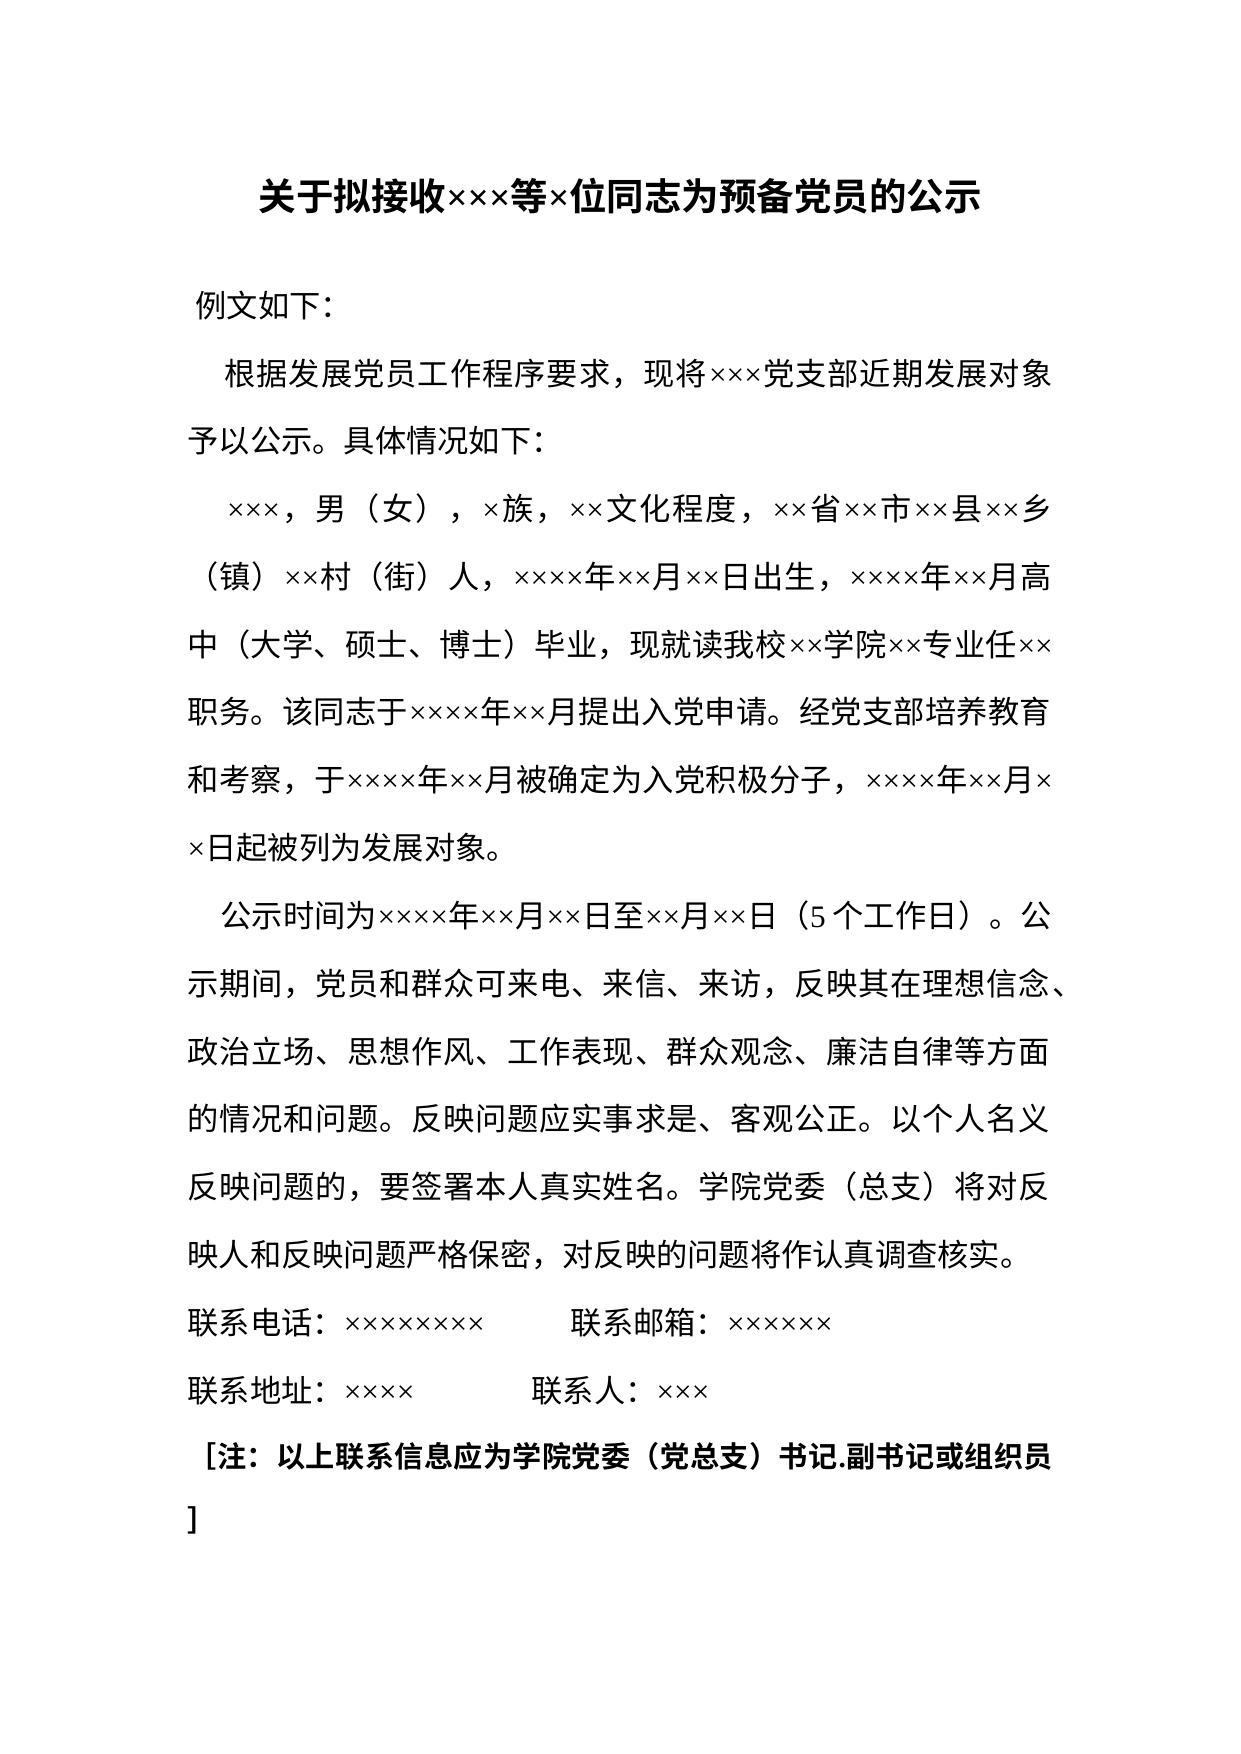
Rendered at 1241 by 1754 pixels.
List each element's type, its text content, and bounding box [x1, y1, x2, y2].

text 关于拟接收×××等×位同志为预备党员的公示 [187, 162, 1053, 227]
text 根据发展党员工作程序要求，现将×××党支部近期发展对象予以公示。具体情况如下： [187, 349, 1053, 462]
text 联系电话：×××××××× 联系邮箱：×××××× [187, 1298, 1053, 1343]
text 公示时间为××××年××月××日至××月××日（5个工作日）。公示期间，党员和群众可来电、来信、来访，反映其在理想信念、政治立场、思想作风、工作表现、群众观念、廉洁自律等方面的情况和问题。反映问题应实事求是、客观公正。以个人名义反映问题的，要签署本人真实姓名。学院党委（总支）将对反映人和反映问题严格保密，对反映的问题将作认真调查核实。 [187, 891, 1053, 1275]
text 例文如下： [187, 281, 1053, 326]
text 联系地址：×××× 联系人：××× [187, 1366, 1053, 1411]
text ［注：以上联系信息应为学院党委（党总支）书记.副书记或组织员］ [187, 1434, 1053, 1539]
text ×××，男（女），×族，××文化程度，××省××市××县××乡（镇）××村（街）人，××××年××月××日出生，××××年××月高中（大学、硕士、博士）毕业，现就读我校××学院××专业任××职务。该同志于××××年××月提出入党申请。经党支部培养教育和考察，于××××年××月被确定为入党积极分子，××××年××月××日起被列为发展对象。 [187, 484, 1053, 868]
